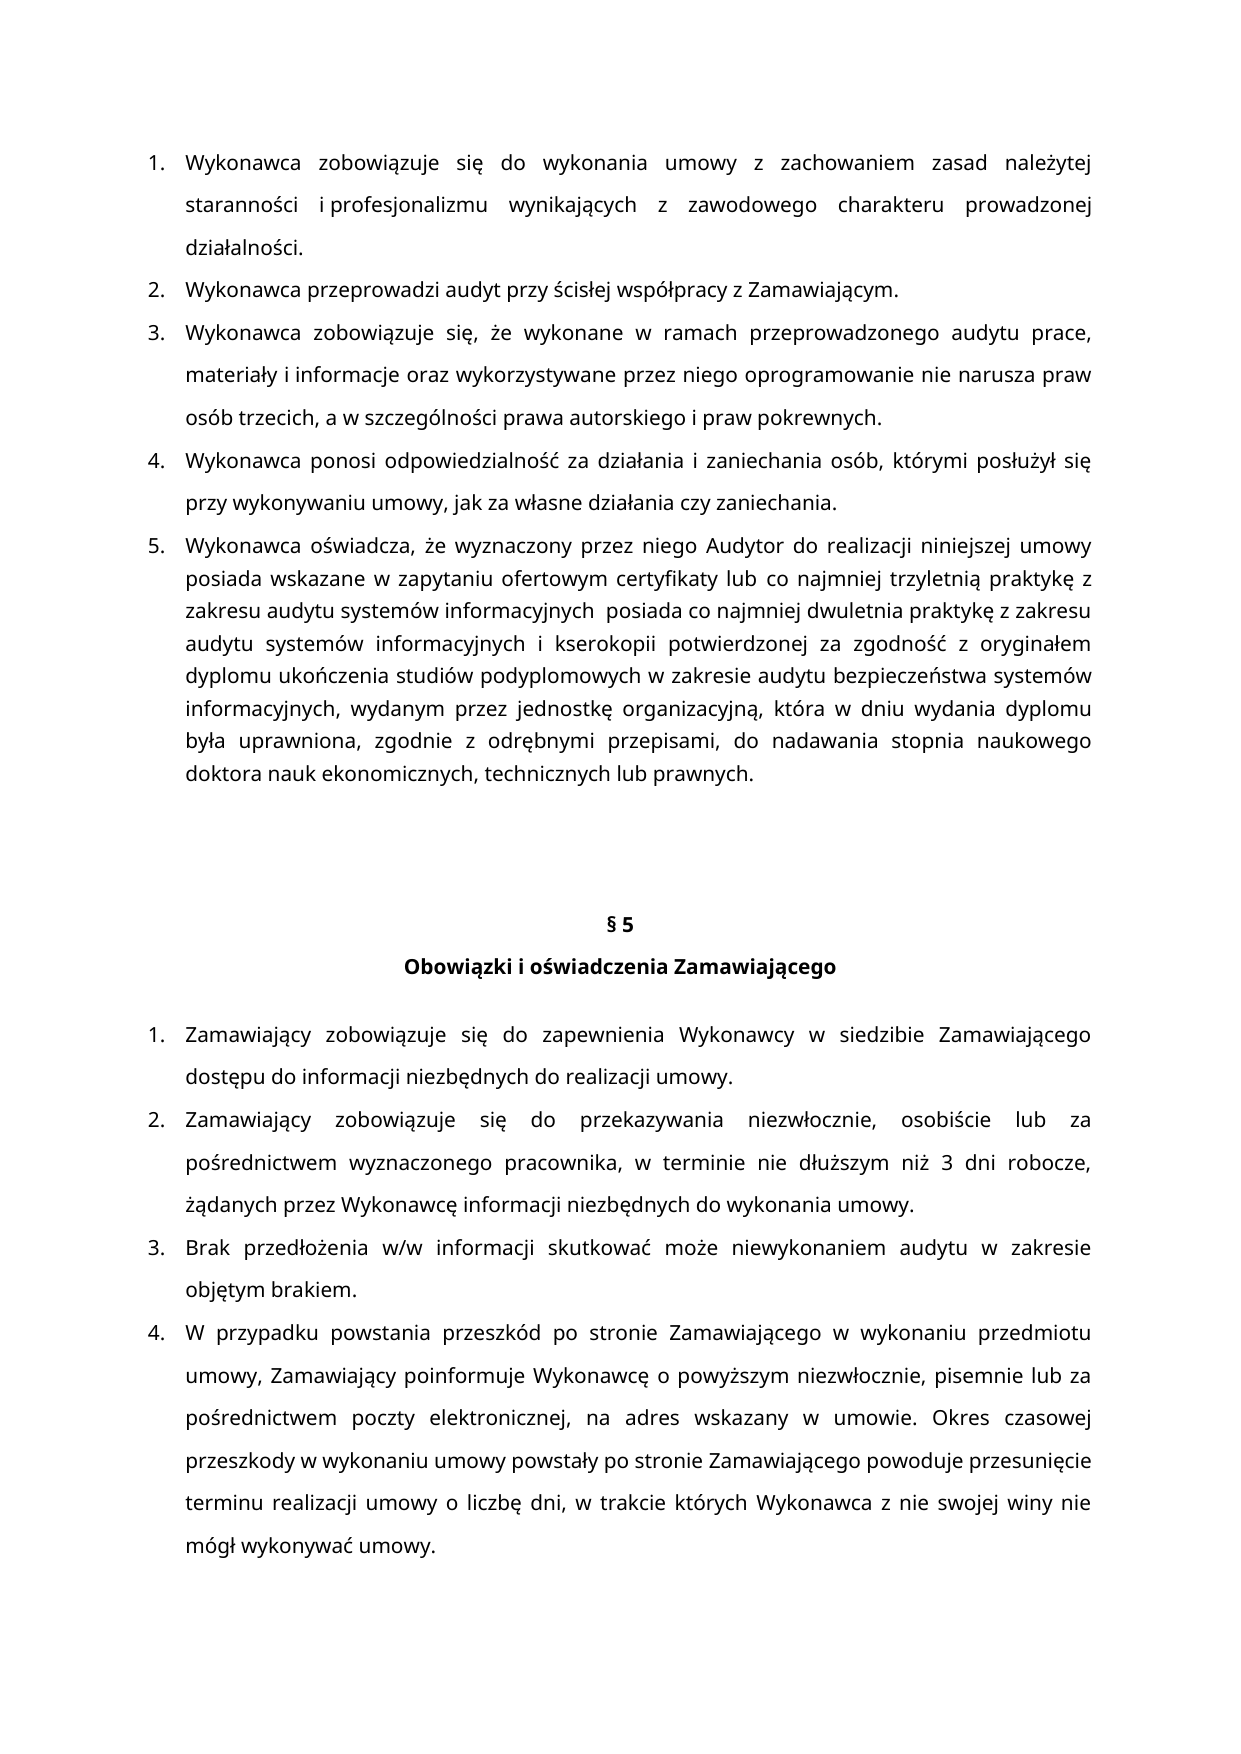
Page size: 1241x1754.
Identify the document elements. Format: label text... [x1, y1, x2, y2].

list Wykonawca ponosi odpowiedzialność za działania i zaniechania osób, którymi posłużył się przy wykonywaniu umowy, jak za własne działania czy zaniechania. [148, 446, 1093, 517]
list Zamawiający zobowiązuje się do przekazywania niezwłocznie, osobiście lub za pośrednictwem wyznaczonego pracownika, w terminie nie dłuższym niż 3 dni robocze, żądanych przez Wykonawcę informacji niezbędnych do wykonania umowy. [148, 1105, 1093, 1219]
list Wykonawca zobowiązuje się do wykonania umowy z zachowaniem zasad należytej staranności i profesjonalizmu wynikających z zawodowego charakteru prowadzonej działalności. [148, 148, 1093, 261]
text § 5 [148, 867, 1093, 938]
list Wykonawca przeprowadzi audyt przy ścisłej współpracy z Zamawiającym. [148, 275, 1093, 304]
text Obowiązki i oświadczenia Zamawiającego [148, 952, 1093, 981]
list Zamawiający zobowiązuje się do zapewnienia Wykonawcy w siedzibie Zamawiającego dostępu do informacji niezbędnych do realizacji umowy. [148, 1020, 1093, 1091]
list W przypadku powstania przeszkód po stronie Zamawiającego w wykonaniu przedmiotu umowy, Zamawiający poinformuje Wykonawcę o powyższym niezwłocznie, pisemnie lub za pośrednictwem poczty elektronicznej, na adres wskazany w umowie. Okres czasowej przeszkody w wykonaniu umowy powstały po stronie Zamawiającego powoduje przesunięcie terminu realizacji umowy o liczbę dni, w trakcie których Wykonawca z nie swojej winy nie mógł wykonywać umowy. [148, 1318, 1093, 1559]
list Wykonawca zobowiązuje się, że wykonane w ramach przeprowadzonego audytu prace, materiały i informacje oraz wykorzystywane przez niego oprogramowanie nie narusza praw osób trzecich, a w szczególności prawa autorskiego i praw pokrewnych. [148, 318, 1093, 432]
list Wykonawca oświadcza, że wyznaczony przez niego Audytor do realizacji niniejszej umowy posiada wskazane w zapytaniu ofertowym certyfikaty lub co najmniej trzyletnią praktykę z zakresu audytu systemów informacyjnych posiada co najmniej dwuletnia praktykę z zakresu audytu systemów informacyjnych i kserokopii potwierdzonej za zgodność z oryginałem dyplomu ukończenia studiów podyplomowych w zakresie audytu bezpieczeństwa systemów informacyjnych, wydanym przez jednostkę organizacyjną, która w dniu wydania dyplomu była uprawniona, zgodnie z odrębnymi przepisami, do nadawania stopnia naukowego doktora nauk ekonomicznych, technicznych lub prawnych. [148, 531, 1093, 788]
list Brak przedłożenia w/w informacji skutkować może niewykonaniem audytu w zakresie objętym brakiem. [148, 1233, 1093, 1304]
